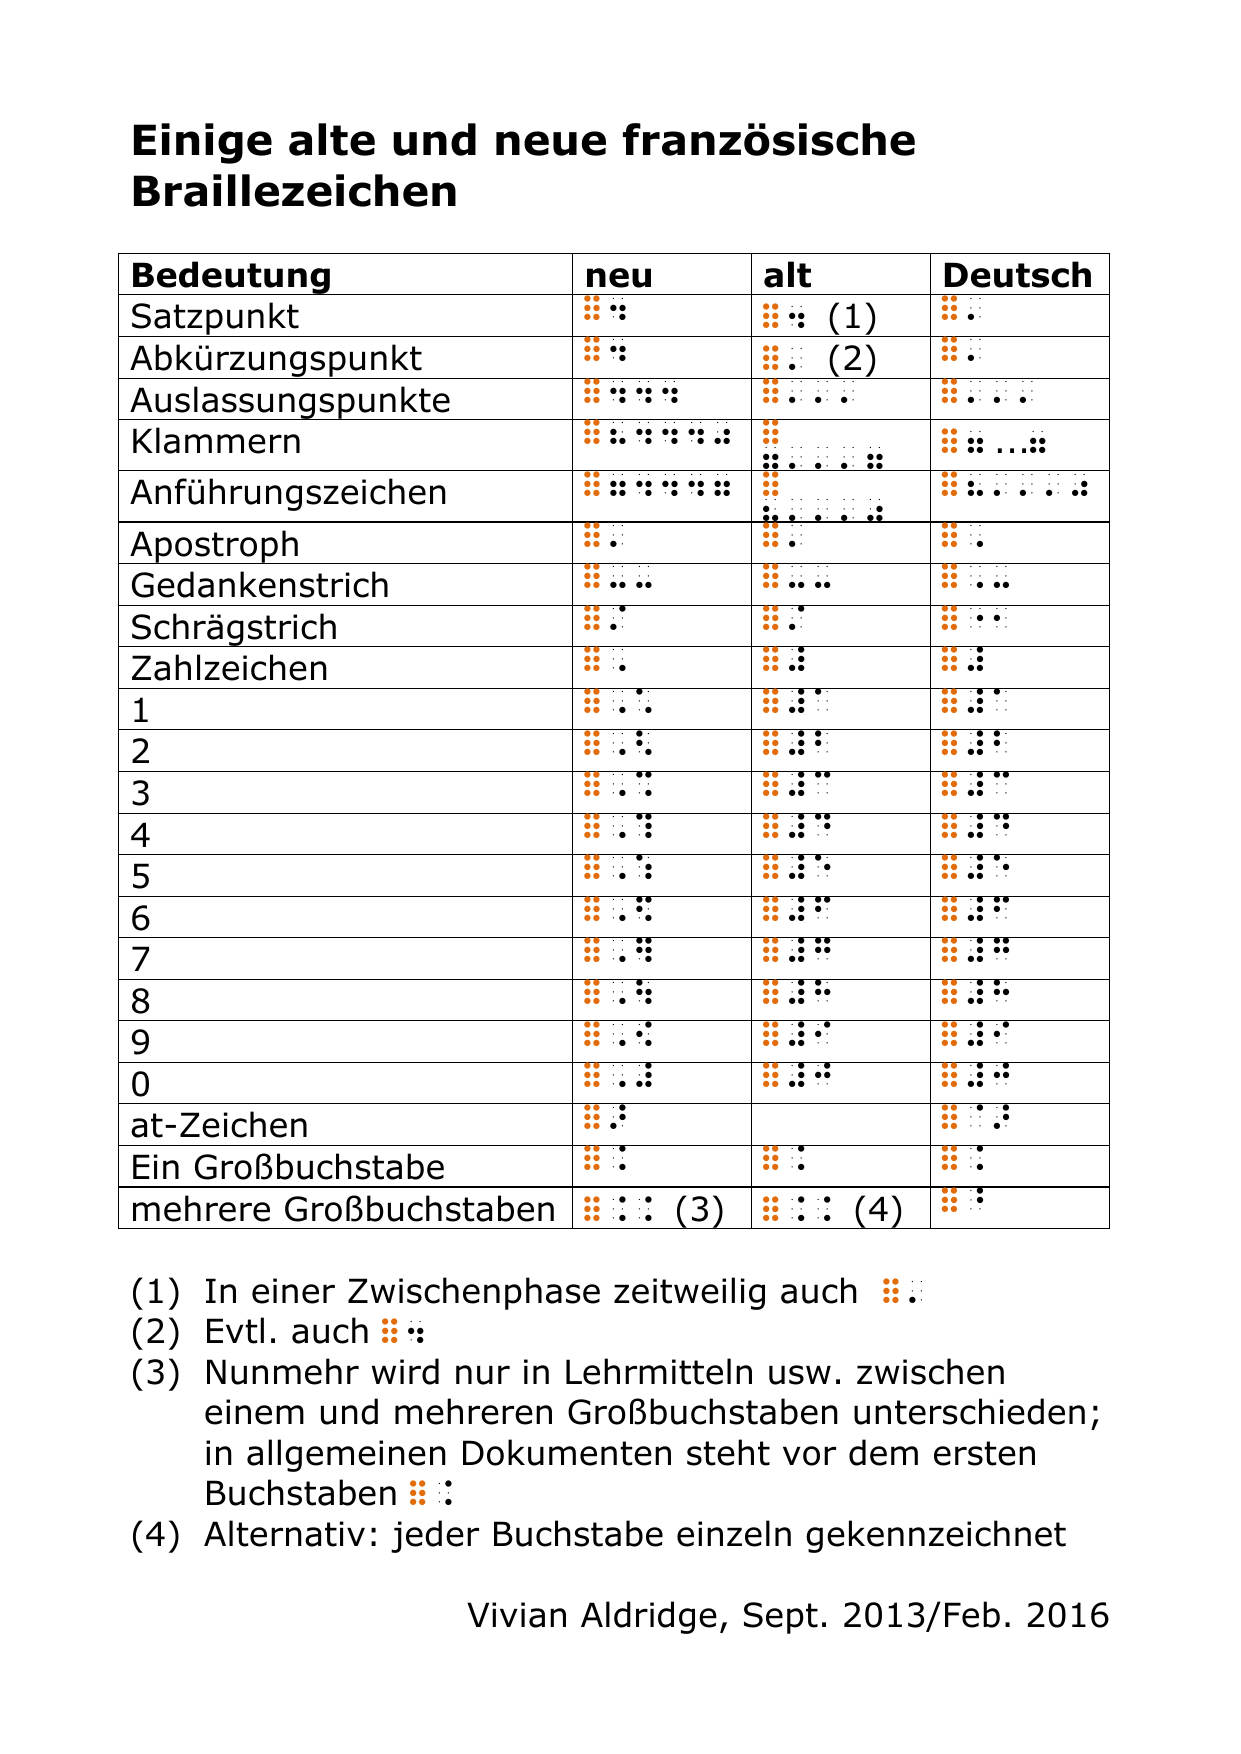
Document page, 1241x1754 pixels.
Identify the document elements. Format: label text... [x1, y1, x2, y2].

table_cell 2 [119, 730, 572, 771]
table_cell %=...= [931, 420, 1109, 470]
table_cell %' [573, 647, 751, 688]
table_cell %#i [931, 1021, 1109, 1062]
table_cell %#j [752, 1063, 930, 1103]
table_cell %'4 [573, 814, 751, 854]
table_cell %#i [752, 1021, 930, 1062]
table_cell %'1 [573, 689, 751, 729]
table_cell %$ [931, 1146, 1109, 1186]
table_cell %' [931, 523, 1109, 563]
table_cell %| [573, 606, 751, 646]
table_cell 3 [119, 772, 572, 812]
table_cell %#a [752, 689, 930, 729]
table_cell %/ (1) [752, 295, 930, 336]
table_cell %'8 [573, 980, 751, 1020]
table_cell %... [931, 379, 1109, 419]
table_cell %/ [573, 295, 751, 336]
table_cell %!, [931, 606, 1109, 646]
table_cell at-Zeichen [119, 1104, 572, 1145]
table_header Bedeutung [119, 254, 572, 294]
table_cell %#f [752, 897, 930, 937]
table_cell %#h [752, 980, 930, 1020]
table_cell %#h [931, 980, 1109, 1020]
table_cell 0 [119, 1063, 572, 1103]
table_cell %'- [931, 564, 1109, 604]
table_cell %'# [573, 1063, 751, 1103]
table_header alt [752, 254, 930, 294]
table_cell %#e [931, 855, 1109, 896]
table_header Deutsch [931, 254, 1109, 294]
table_cell %. [752, 523, 930, 563]
table_cell %. [931, 295, 1109, 336]
table_cell %#c [931, 772, 1109, 812]
table_cell %#b [752, 730, 930, 771]
table_cell 8 [119, 980, 572, 1020]
table_cell %-- [752, 564, 930, 604]
table_cell %'9 [573, 1021, 751, 1062]
table_cell %$ [752, 1146, 930, 1186]
table_cell 4 [119, 814, 572, 854]
table_cell %. (2) [752, 337, 930, 377]
table_cell %'6 [573, 897, 751, 937]
table_cell Klammern [119, 420, 572, 470]
table_cell %(...) [931, 471, 1109, 521]
table_cell %$$ (4) [752, 1188, 930, 1228]
table_cell %"` [931, 1104, 1109, 1145]
table_cell %# [752, 647, 930, 688]
table_cell %/// [573, 379, 751, 419]
table_cell mehrere Großbuchstaben [119, 1188, 572, 1228]
table_cell Schrägstrich [119, 606, 572, 646]
table_cell %'5 [573, 855, 751, 896]
table_cell Abkürzungspunkt [119, 337, 572, 377]
table_cell %#b [931, 730, 1109, 771]
table_cell Zahlzeichen [119, 647, 572, 688]
table_cell Ein Großbuchstabe [119, 1146, 572, 1186]
table_cell %... [752, 379, 930, 419]
text (2) Evtl. auch %/ [130, 1310, 1110, 1351]
table_cell 5 [119, 855, 572, 896]
table_cell %#c [752, 772, 930, 812]
table_cell %'2 [573, 730, 751, 771]
table_cell 6 [119, 897, 572, 937]
table_cell %'7 [573, 938, 751, 979]
table_cell %#d [752, 814, 930, 854]
text (4) Alternativ: jeder Buchstabe einzeln gekennzeichnet [130, 1513, 1110, 1553]
table_cell %=///= [573, 471, 751, 521]
table_cell Auslassungspunkte [119, 379, 572, 419]
table_cell %. [573, 523, 751, 563]
table_cell Anführungszeichen [119, 471, 572, 521]
table_cell Gedankenstrich [119, 564, 572, 604]
table_cell %#f [931, 897, 1109, 937]
table_cell 9 [119, 1021, 572, 1062]
table_cell %#j [931, 1063, 1109, 1103]
table_header neu [573, 254, 751, 294]
table_cell %#e [752, 855, 930, 896]
table_cell %` [573, 1104, 751, 1145]
table_cell %. [931, 337, 1109, 377]
text Vivian Aldridge, Sept. 2013/Feb. 2016 [130, 1594, 1110, 1634]
table_cell [752, 1104, 930, 1145]
table_cell Satzpunkt [119, 295, 572, 336]
table_cell %| [752, 606, 930, 646]
table_cell Apostroph [119, 523, 572, 563]
table_cell %/ [573, 337, 751, 377]
text (3) Nunmehr wird nur in Lehrmitteln usw. zwischen einem und mehreren Großbuchstaben unterschieden; in allgemeinen Dokumenten steht vor dem ersten Buchstaben %$ [130, 1351, 1110, 1513]
table_cell %# [931, 647, 1109, 688]
table_cell 7 [119, 938, 572, 979]
table_cell %'3 [573, 772, 751, 812]
subtitle Einige alte und neue französische Braillezeichen [130, 114, 1110, 215]
text (1) In einer Zwischenphase zeitweilig auch %. [130, 1269, 1110, 1310]
table_cell %#d [931, 814, 1109, 854]
table_cell %=...= [752, 420, 930, 470]
table_cell %(///) [573, 420, 751, 470]
table_cell %(...) [752, 471, 930, 521]
table_cell %> [931, 1188, 1109, 1228]
table_cell %$ [573, 1146, 751, 1186]
table_cell %#a [931, 689, 1109, 729]
table_cell %-- [573, 564, 751, 604]
table_cell 1 [119, 689, 572, 729]
table_cell %$$ (3) [573, 1188, 751, 1228]
table_cell %#g [931, 938, 1109, 979]
table_cell %#g [752, 938, 930, 979]
